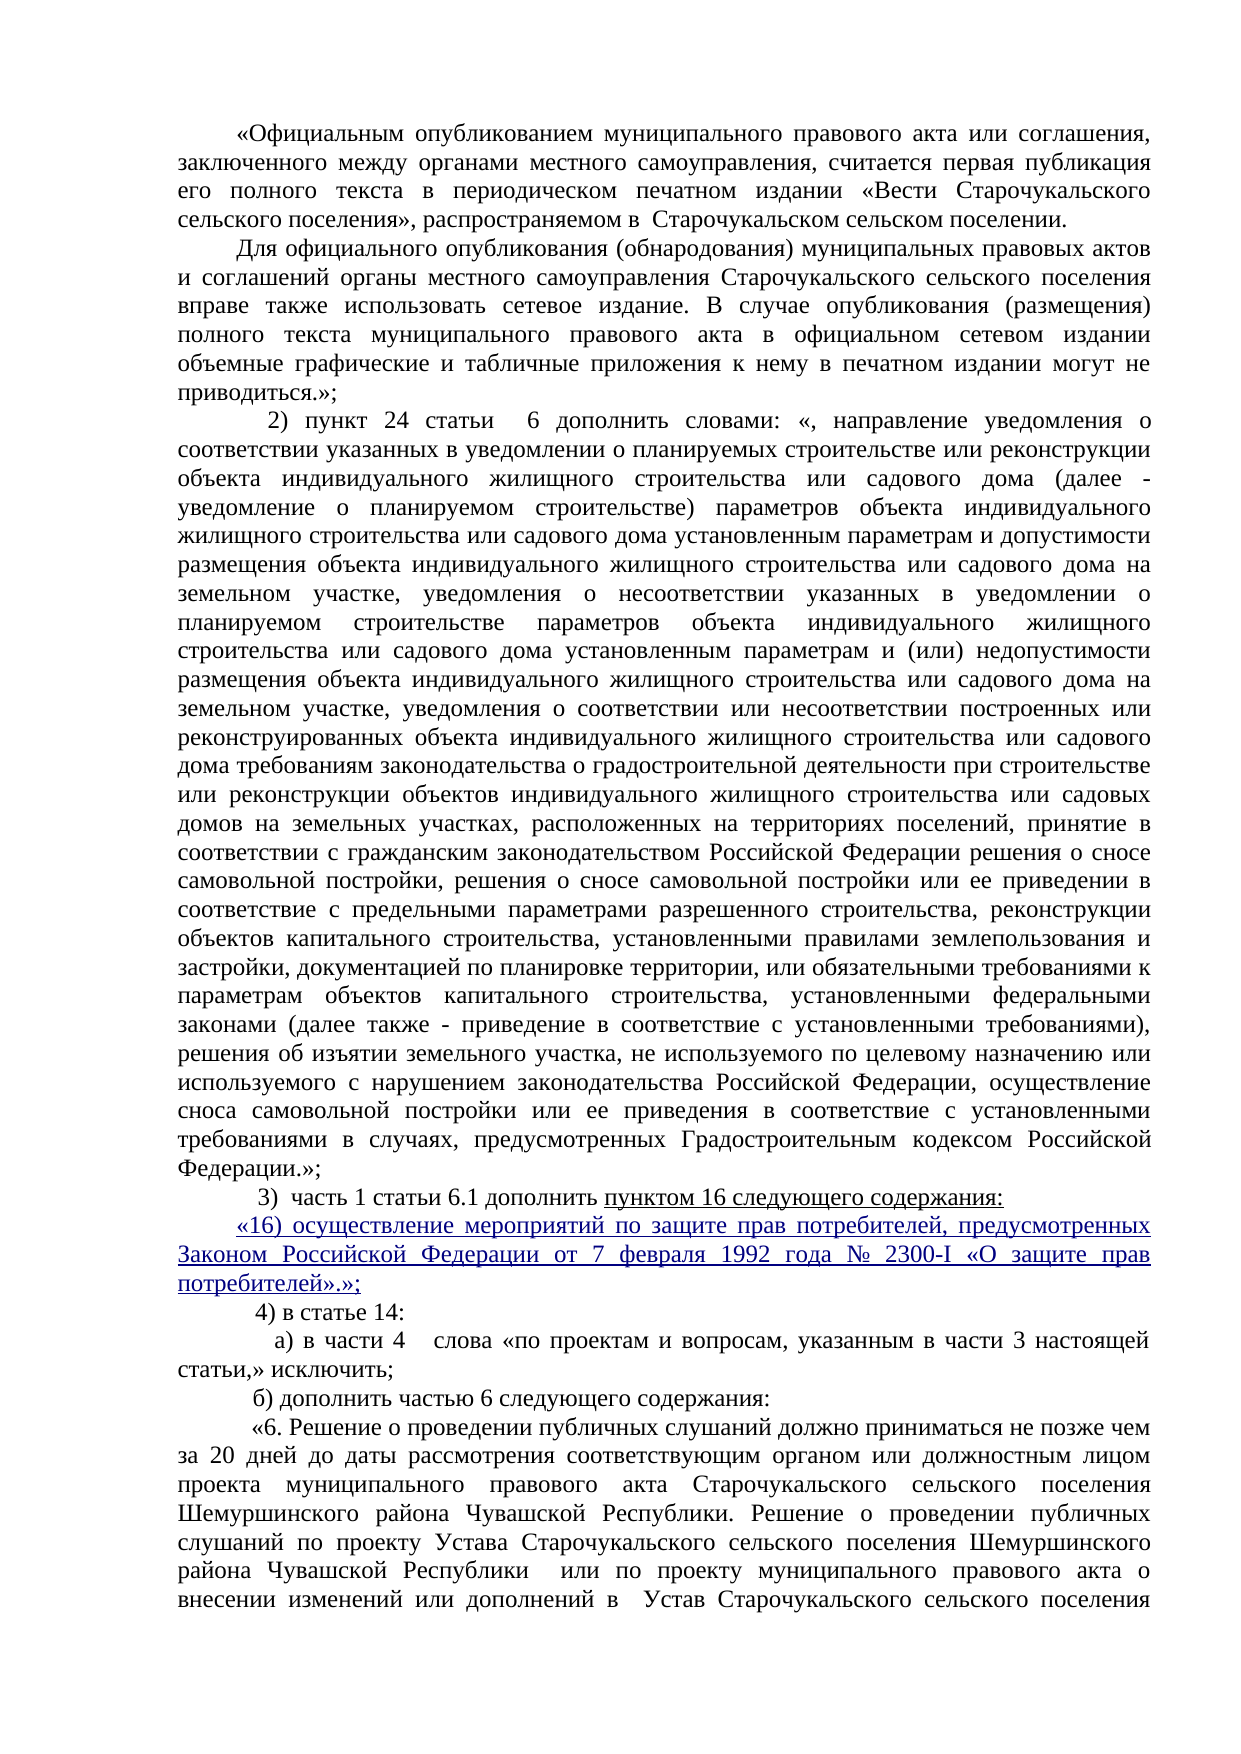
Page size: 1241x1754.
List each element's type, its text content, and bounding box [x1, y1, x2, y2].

text 3) часть 1 статьи 6.1 дополнить пунктом 16 следующего содержания: [177, 1182, 1152, 1211]
text «16) осуществление мероприятий по защите прав потребителей, предусмотренных Законом Российской Федерации от 7 февраля 1992 года № 2300-I «О защите прав потребителей».»; [177, 1211, 1152, 1297]
text Для официального опубликования (обнародования) муниципальных правовых актов и соглашений органы местного самоуправления Старочукальского сельского поселения вправе также использовать сетевое издание. В случае опубликования (размещения) полного текста муниципального правового акта в официальном сетевом издании объемные графические и табличные приложения к нему в печатном издании могут не приводиться.»; [177, 233, 1152, 406]
text «Официальным опубликованием муниципального правового акта или соглашения, заключенного между органами местного самоуправления, считается первая публикация его полного текста в периодическом печатном издании «Вести Старочукальского сельского поселения», распространяемом в Старочукальском сельском поселении. [177, 118, 1152, 233]
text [177, 1412, 1152, 1613]
text а) в части 4 слова «по проектам и вопросам, указанным в части 3 настоящей статьи,» исключить; [177, 1326, 1152, 1383]
text 2) пункт 24 статьи 6 дополнить словами: «, направление уведомления о соответствии указанных в уведомлении о планируемых строительстве или реконструкции объекта индивидуального жилищного строительства или садового дома (далее - уведомление о планируемом строительстве) параметров объекта индивидуального жилищного строительства или садового дома установленным параметрам и допустимости размещения объекта индивидуального жилищного строительства или садового дома на земельном участке, уведомления о несоответствии указанных в уведомлении о планируемом строительстве параметров объекта индивидуального жилищного строительства или садового дома установленным параметрам и (или) недопустимости размещения объекта индивидуального жилищного строительства или садового дома на земельном участке, уведомления о соответствии или несоответствии построенных или реконструированных объекта индивидуального жилищного строительства или садового дома требованиям законодательства о градостроительной деятельности при строительстве или реконструкции объектов индивидуального жилищного строительства или садовых домов на земельных участках, расположенных на территориях поселений, принятие в соответствии с гражданским законодательством Российской Федерации решения о сносе самовольной постройки, решения о сносе самовольной постройки или ее приведении в соответствие с предельными параметрами разрешенного строительства, реконструкции объектов капитального строительства, установленными правилами землепользования и застройки, документацией по планировке территории, или обязательными требованиями к параметрам объектов капитального строительства, установленными федеральными законами (далее также - приведение в соответствие с установленными требованиями), решения об изъятии земельного участка, не используемого по целевому назначению или используемого с нарушением законодательства Российской Федерации, осуществление сноса самовольной постройки или ее приведения в соответствие с установленными требованиями в случаях, предусмотренных Градостроительным кодексом Российской Федерации.»; [177, 406, 1152, 1182]
text б) дополнить частью 6 следующего содержания: [177, 1383, 1152, 1412]
text 4) в статье 14: [177, 1297, 1152, 1326]
